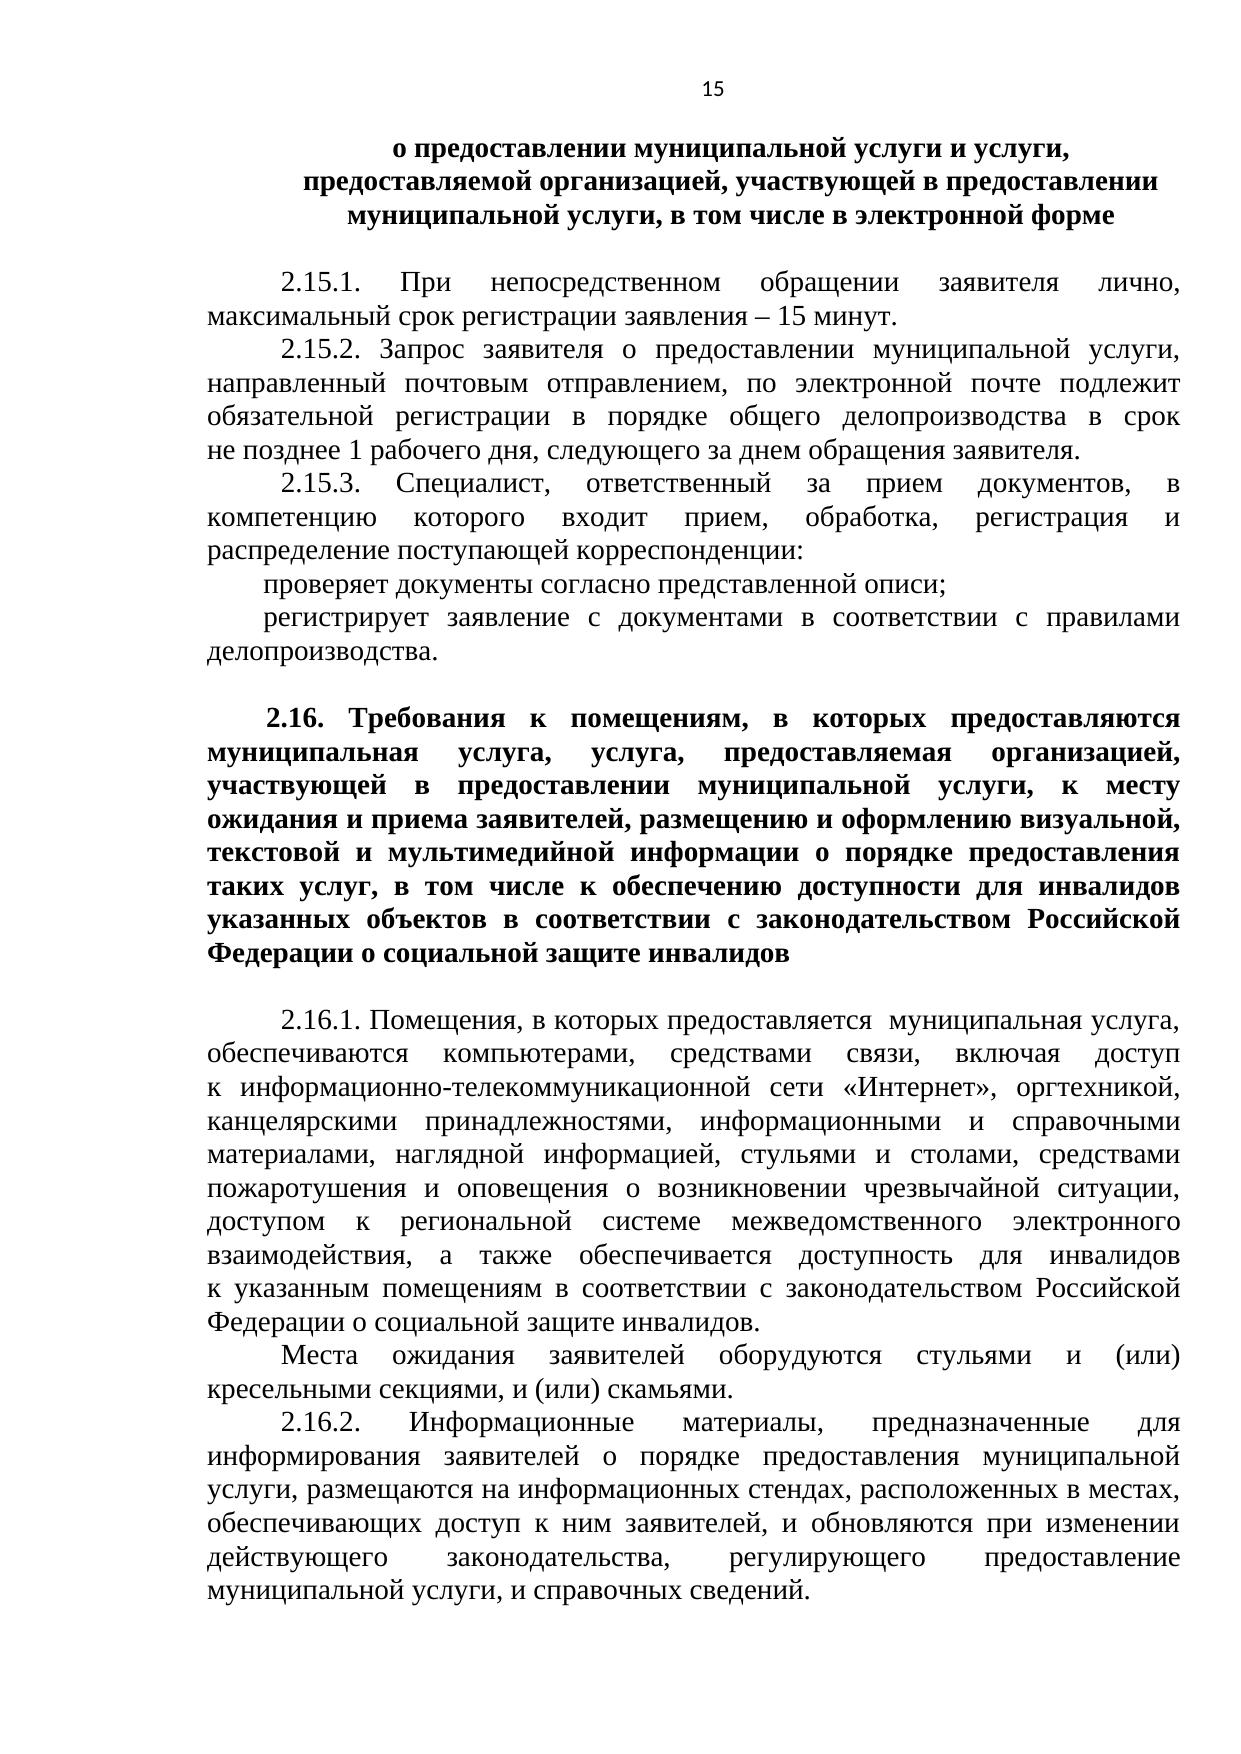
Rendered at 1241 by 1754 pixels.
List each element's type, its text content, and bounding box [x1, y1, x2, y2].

text предоставляемой организацией, участвующей в предоставлении [207, 163, 1181, 197]
text о предоставлении муниципальной услуги и услуги, [207, 130, 1181, 163]
text проверяет документы согласно представленной описи; [207, 566, 1181, 599]
text 2.15.2. Запрос заявителя о предоставлении муниципальной услуги, направленный почтовым отправлением, по электронной почте подлежит обязательной регистрации в порядке общего делопроизводства в срок не позднее 1 рабочего дня, следующего за днем обращения заявителя. [207, 331, 1181, 465]
text 2.16.1. Помещения, в которых предоставляется муниципальная услуга, обеспечиваются компьютерами, средствами связи, включая доступ к информационно-телекоммуникационной сети «Интернет», оргтехникой, канцелярскими принадлежностями, информационными и справочными материалами, наглядной информацией, стульями и столами, средствами пожаротушения и оповещения о возникновении чрезвычайной ситуации, доступом к региональной системе межведомственного электронного взаимодействия, а также обеспечивается доступность для инвалидов к указанным помещениям в соответствии с законодательством Российской Федерации о социальной защите инвалидов. [207, 1002, 1181, 1337]
text муниципальной услуги, в том числе в электронной форме [207, 197, 1181, 231]
text 2.16.2. Информационные материалы, предназначенные для информирования заявителей о порядке предоставления муниципальной услуги, размещаются на информационных стендах, расположенных в местах, обеспечивающих доступ к ним заявителей, и обновляются при изменении действующего законодательства, регулирующего предоставление муниципальной услуги, и справочных сведений. [207, 1404, 1181, 1606]
text 2.15.3. Специалист, ответственный за прием документов, в компетенцию которого входит прием, обработка, регистрация и распределение поступающей корреспонденции: [207, 465, 1181, 566]
text Места ожидания заявителей оборудуются стульями и (или) кресельными секциями, и (или) скамьями. [207, 1337, 1181, 1404]
text регистрирует заявление с документами в соответствии с правилами делопроизводства. [207, 599, 1181, 667]
text 2.15.1. При непосредственном обращении заявителя лично, максимальный срок регистрации заявления – 15 минут. [207, 264, 1181, 331]
text 2.16. Требования к помещениям, в которых предоставляются муниципальная услуга, услуга, предоставляемая организацией, участвующей в предоставлении муниципальной услуги, к месту ожидания и приема заявителей, размещению и оформлению визуальной, текстовой и мультимедийной информации о порядке предоставления таких услуг, в том числе к обеспечению доступности для инвалидов указанных объектов в соответствии с законодательством Российской Федерации о социальной защите инвалидов [207, 700, 1181, 968]
